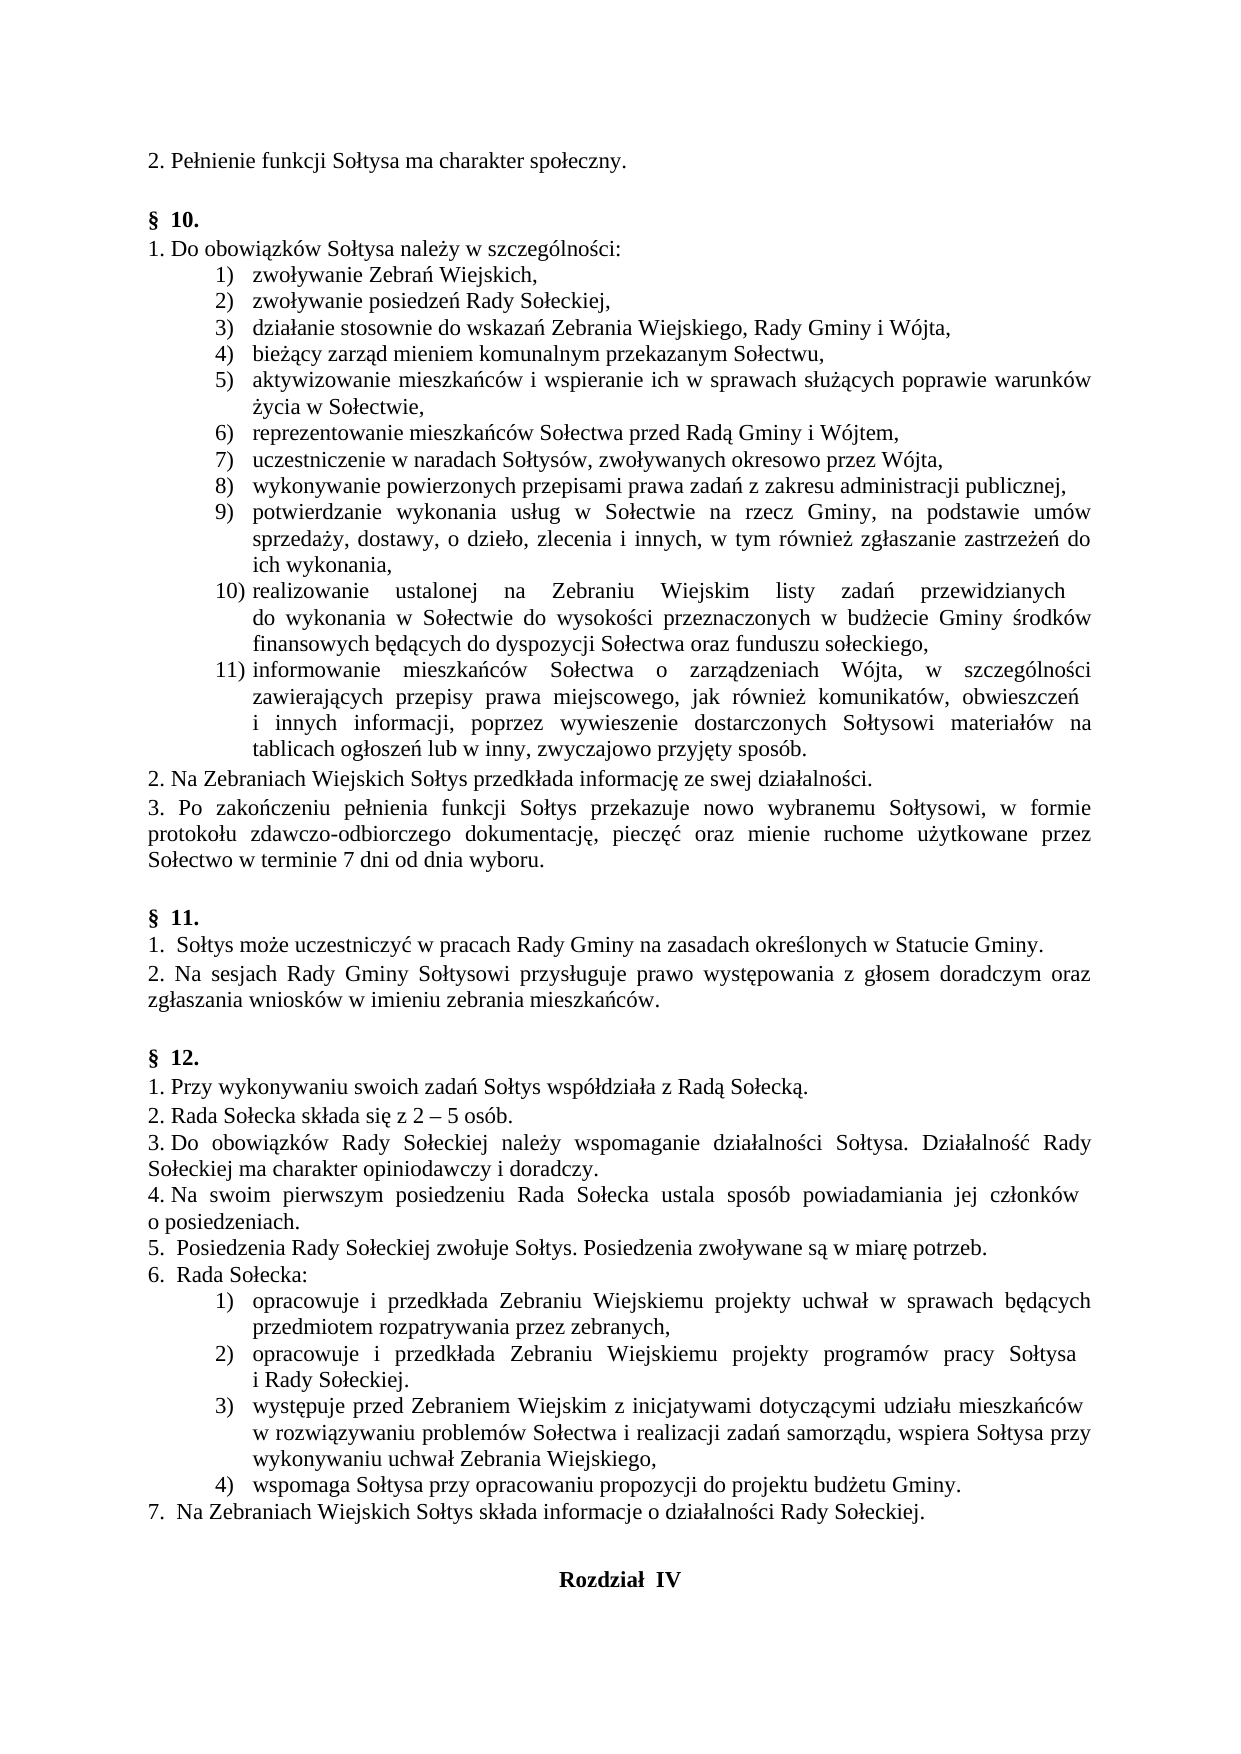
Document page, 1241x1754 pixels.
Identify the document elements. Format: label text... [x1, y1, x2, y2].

text 3. Po zakończeniu pełnienia funkcji Sołtys przekazuje nowo wybranemu Sołtysowi, w formie protokołu zdawczo-odbiorczego dokumentację, pieczęć oraz mienie ruchome użytkowane przez Sołectwo w terminie 7 dni od dnia wyboru. [148, 794, 1093, 873]
list działanie stosownie do wskazań Zebrania Wiejskiego, Rady Gminy i Wójta, [215, 314, 1093, 340]
list wspomaga Sołtysa przy opracowaniu propozycji do projektu budżetu Gminy. [215, 1471, 1093, 1498]
list zwoływanie posiedzeń Rady Sołeckiej, [215, 287, 1093, 314]
list opracowuje i przedkłada Zebraniu Wiejskiemu projekty programów pracy Sołtysa i Rady Sołeckiej. [215, 1340, 1093, 1392]
text 6. Rada Sołecka: [148, 1261, 1093, 1287]
text 4. Na swoim pierwszym posiedzeniu Rada Sołecka ustala sposób powiadamiania jej członków o posiedzeniach. [148, 1182, 1093, 1234]
text 2. Rada Sołecka składa się z 2 – 5 osób. [148, 1102, 1093, 1129]
text Rozdział IV [148, 1566, 1093, 1592]
text 1. Do obowiązków Sołtysa należy w szczególności: [148, 235, 1093, 261]
list wykonywanie powierzonych przepisami prawa zadań z zakresu administracji publicznej, [215, 472, 1093, 498]
text § 10. [148, 206, 1093, 232]
text 5. Posiedzenia Rady Sołeckiej zwołuje Sołtys. Posiedzenia zwoływane są w miarę potrzeb. [148, 1234, 1093, 1261]
list opracowuje i przedkłada Zebraniu Wiejskiemu projekty uchwał w sprawach będących przedmiotem rozpatrywania przez zebranych, [215, 1287, 1093, 1340]
list występuje przed Zebraniem Wiejskim z inicjatywami dotyczącymi udziału mieszkańców w rozwiązywaniu problemów Sołectwa i realizacji zadań samorządu, wspiera Sołtysa przy wykonywaniu uchwał Zebrania Wiejskiego, [215, 1392, 1093, 1471]
list potwierdzanie wykonania usług w Sołectwie na rzecz Gminy, na podstawie umów sprzedaży, dostawy, o dzieło, zlecenia i innych, w tym również zgłaszanie zastrzeżeń do ich wykonania, [215, 498, 1093, 577]
list informowanie mieszkańców Sołectwa o zarządzeniach Wójta, w szczególności zawierających przepisy prawa miejscowego, jak również komunikatów, obwieszczeń i innych informacji, poprzez wywieszenie dostarczonych Sołtysowi materiałów na tablicach ogłoszeń lub w inny, zwyczajowo przyjęty sposób. [215, 656, 1093, 762]
text 1. Sołtys może uczestniczyć w pracach Rady Gminy na zasadach określonych w Statucie Gminy. [148, 931, 1093, 957]
text 2. Na sesjach Rady Gminy Sołtysowi przysługuje prawo występowania z głosem doradczym oraz zgłaszania wniosków w imieniu zebrania mieszkańców. [148, 960, 1093, 1013]
list zwoływanie Zebrań Wiejskich, [215, 261, 1093, 287]
text § 11. [148, 904, 1093, 931]
list uczestniczenie w naradach Sołtysów, zwoływanych okresowo przez Wójta, [215, 446, 1093, 472]
text 2. Pełnienie funkcji Sołtysa ma charakter społeczny. [148, 148, 1093, 174]
list aktywizowanie mieszkańców i wspieranie ich w sprawach służących poprawie warunków życia w Sołectwie, [215, 367, 1093, 419]
list realizowanie ustalonej na Zebraniu Wiejskim listy zadań przewidzianych do wykonania w Sołectwie do wysokości przeznaczonych w budżecie Gminy środków finansowych będących do dyspozycji Sołectwa oraz funduszu sołeckiego, [215, 577, 1093, 656]
text 3. Do obowiązków Rady Sołeckiej należy wspomaganie działalności Sołtysa. Działalność Rady Sołeckiej ma charakter opiniodawczy i doradczy. [148, 1129, 1093, 1182]
list bieżący zarząd mieniem komunalnym przekazanym Sołectwu, [215, 340, 1093, 367]
list reprezentowanie mieszkańców Sołectwa przed Radą Gminy i Wójtem, [215, 419, 1093, 446]
text 1. Przy wykonywaniu swoich zadań Sołtys współdziała z Radą Sołecką. [148, 1073, 1093, 1100]
text 7. Na Zebraniach Wiejskich Sołtys składa informacje o działalności Rady Sołeckiej. [148, 1498, 1093, 1524]
text § 12. [148, 1044, 1093, 1071]
text 2. Na Zebraniach Wiejskich Sołtys przedkłada informację ze swej działalności. [148, 764, 1093, 791]
